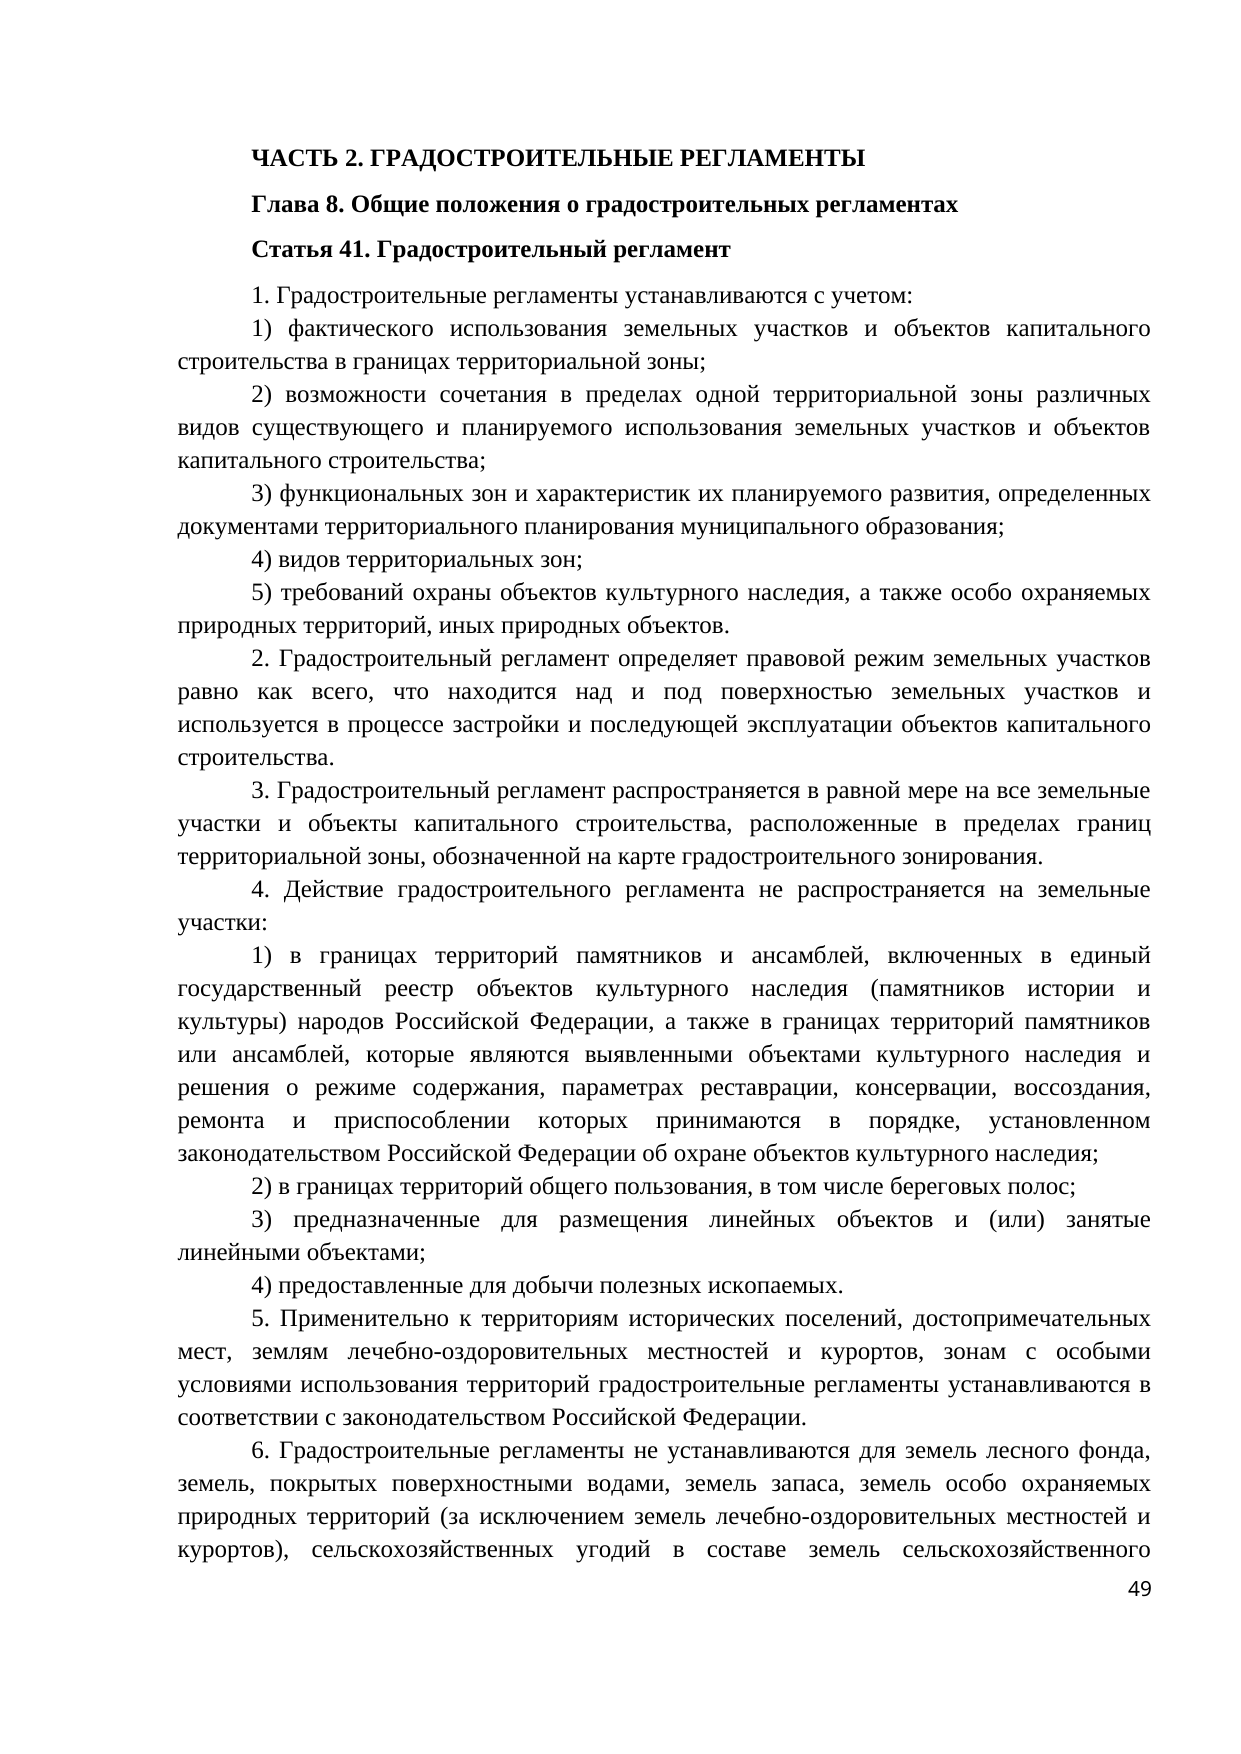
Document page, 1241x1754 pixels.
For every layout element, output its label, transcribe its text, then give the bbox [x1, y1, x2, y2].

text 4) предоставленные для добычи полезных ископаемых. [177, 1270, 1152, 1299]
text 1. Градостроительные регламенты устанавливаются с учетом: [177, 280, 1152, 308]
text 2) возможности сочетания в пределах одной территориальной зоны различных видов существующего и планируемого использования земельных участков и объектов капитального строительства; [177, 379, 1152, 473]
text 5) требований охраны объектов культурного наследия, а также особо охраняемых природных территорий, иных природных объектов. [177, 577, 1152, 639]
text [177, 1435, 1152, 1563]
text 1) фактического использования земельных участков и объектов капитального строительства в границах территориальной зоны; [177, 313, 1152, 374]
text 1) в границах территорий памятников и ансамблей, включенных в единый государственный реестр объектов культурного наследия (памятников истории и культуры) народов Российской Федерации, а также в границах территорий памятников или ансамблей, которые являются выявленными объектами культурного наследия и решения о режиме содержания, параметрах реставрации, консервации, воссоздания, ремонта и приспособлении которых принимаются в порядке, установленном законодательством Российской Федерации об охране объектов культурного наследия; [177, 940, 1152, 1167]
text 2) в границах территорий общего пользования, в том числе береговых полос; [177, 1171, 1152, 1200]
text 3) функциональных зон и характеристик их планируемого развития, определенных документами территориального планирования муниципального образования; [177, 478, 1152, 539]
text 2. Градостроительный регламент определяет правовой режим земельных участков равно как всего, что находится над и под поверхностью земельных участков и используется в процессе застройки и последующей эксплуатации объектов капитального строительства. [177, 643, 1152, 771]
subtitle Глава 8. Общие положения о градостроительных регламентах [177, 189, 1152, 217]
text 3. Градостроительный регламент распространяется в равной мере на все земельные участки и объекты капитального строительства, расположенные в пределах границ территориальной зоны, обозначенной на карте градостроительного зонирования. [177, 775, 1152, 870]
subtitle Статья 41. Градостроительный регламент [177, 234, 1152, 263]
text 3) предназначенные для размещения линейных объектов и (или) занятые линейными объектами; [177, 1204, 1152, 1266]
text 4. Действие градостроительного регламента не распространяется на земельные участки: [177, 874, 1152, 936]
subtitle ЧАСТЬ 2. ГРАДОСТРОИТЕЛЬНЫЕ РЕГЛАМЕНТЫ [177, 143, 1152, 172]
text 4) видов территориальных зон; [177, 544, 1152, 573]
text 5. Применительно к территориям исторических поселений, достопримечательных мест, землям лечебно-оздоровительных местностей и курортов, зонам с особыми условиями использования территорий градостроительные регламенты устанавливаются в соответствии с законодательством Российской Федерации. [177, 1303, 1152, 1431]
